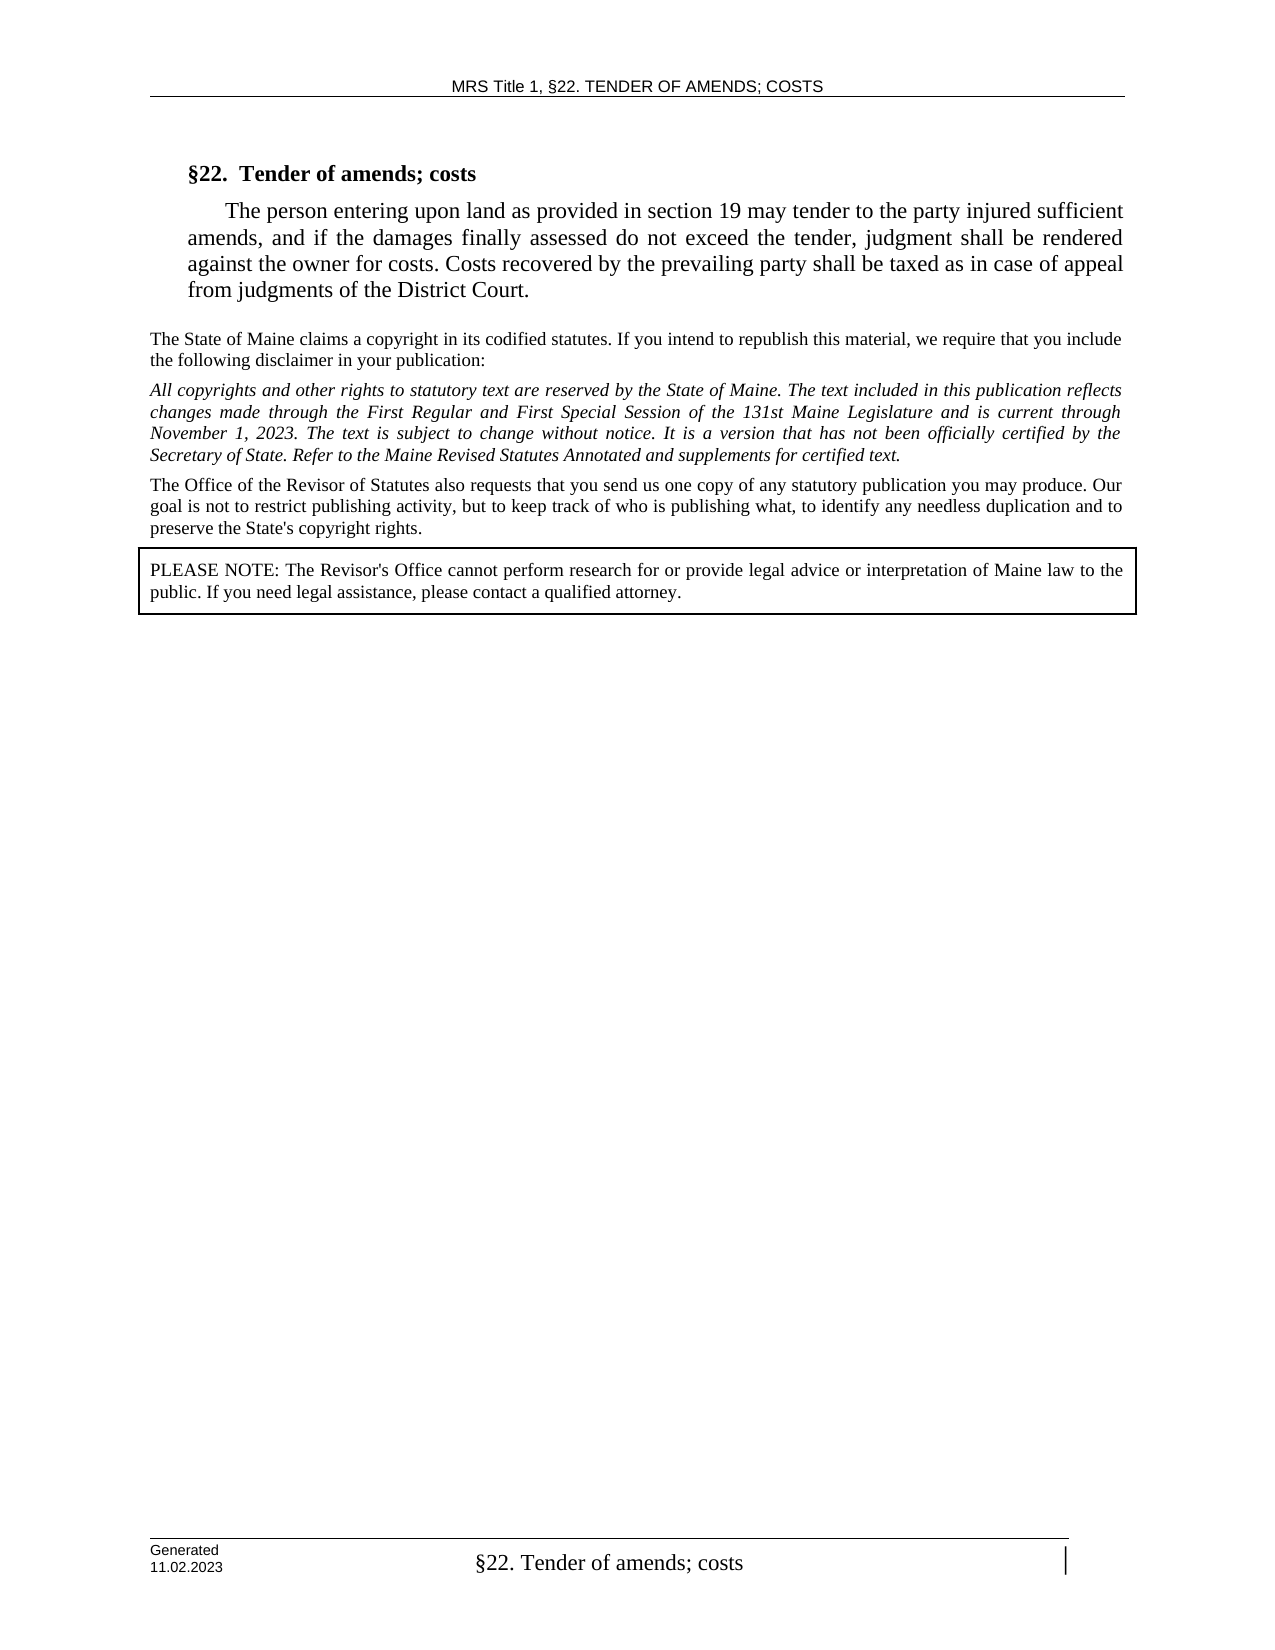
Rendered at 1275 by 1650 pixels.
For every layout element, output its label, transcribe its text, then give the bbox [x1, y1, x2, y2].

text The Office of the Revisor of Statutes also requests that you send us one copy of any statutory publication you may produce. Our goal is not to restrict publishing activity, but to keep track of who is publishing what, to identify any needless duplication and to preserve the State's copyright rights. [150, 474, 1125, 538]
text PLEASE NOTE: The Revisor's Office cannot perform research for or provide legal advice or interpretation of Maine law to the public. If you need legal assistance, please contact a qualified attorney. [140, 549, 1135, 613]
text The person entering upon land as provided in section 19 may tender to the party injured sufficient amends, and if the damages finally assessed do not exceed the tender, judgment shall be rendered against the owner for costs. Costs recovered by the prevailing party shall be taxed as in case of appeal from judgments of the District Court. [187, 197, 1125, 303]
text §22. Tender of amends; costs [187, 160, 1125, 187]
text The State of Maine claims a copyright in its codified statutes. If you intend to republish this material, we require that you include the following disclaimer in your publication: [150, 328, 1125, 371]
text All copyrights and other rights to statutory text are reserved by the State of Maine. The text included in this publication reflects changes made through the First Regular and First Special Session of the 131st Maine Legislature and is current through November 1, 2023 . The text is subject to change without notice. It is a version that has not been officially certified by the Secretary of State. Refer to the Maine Revised Statutes Annotated and supplements for certified text. [150, 379, 1125, 465]
